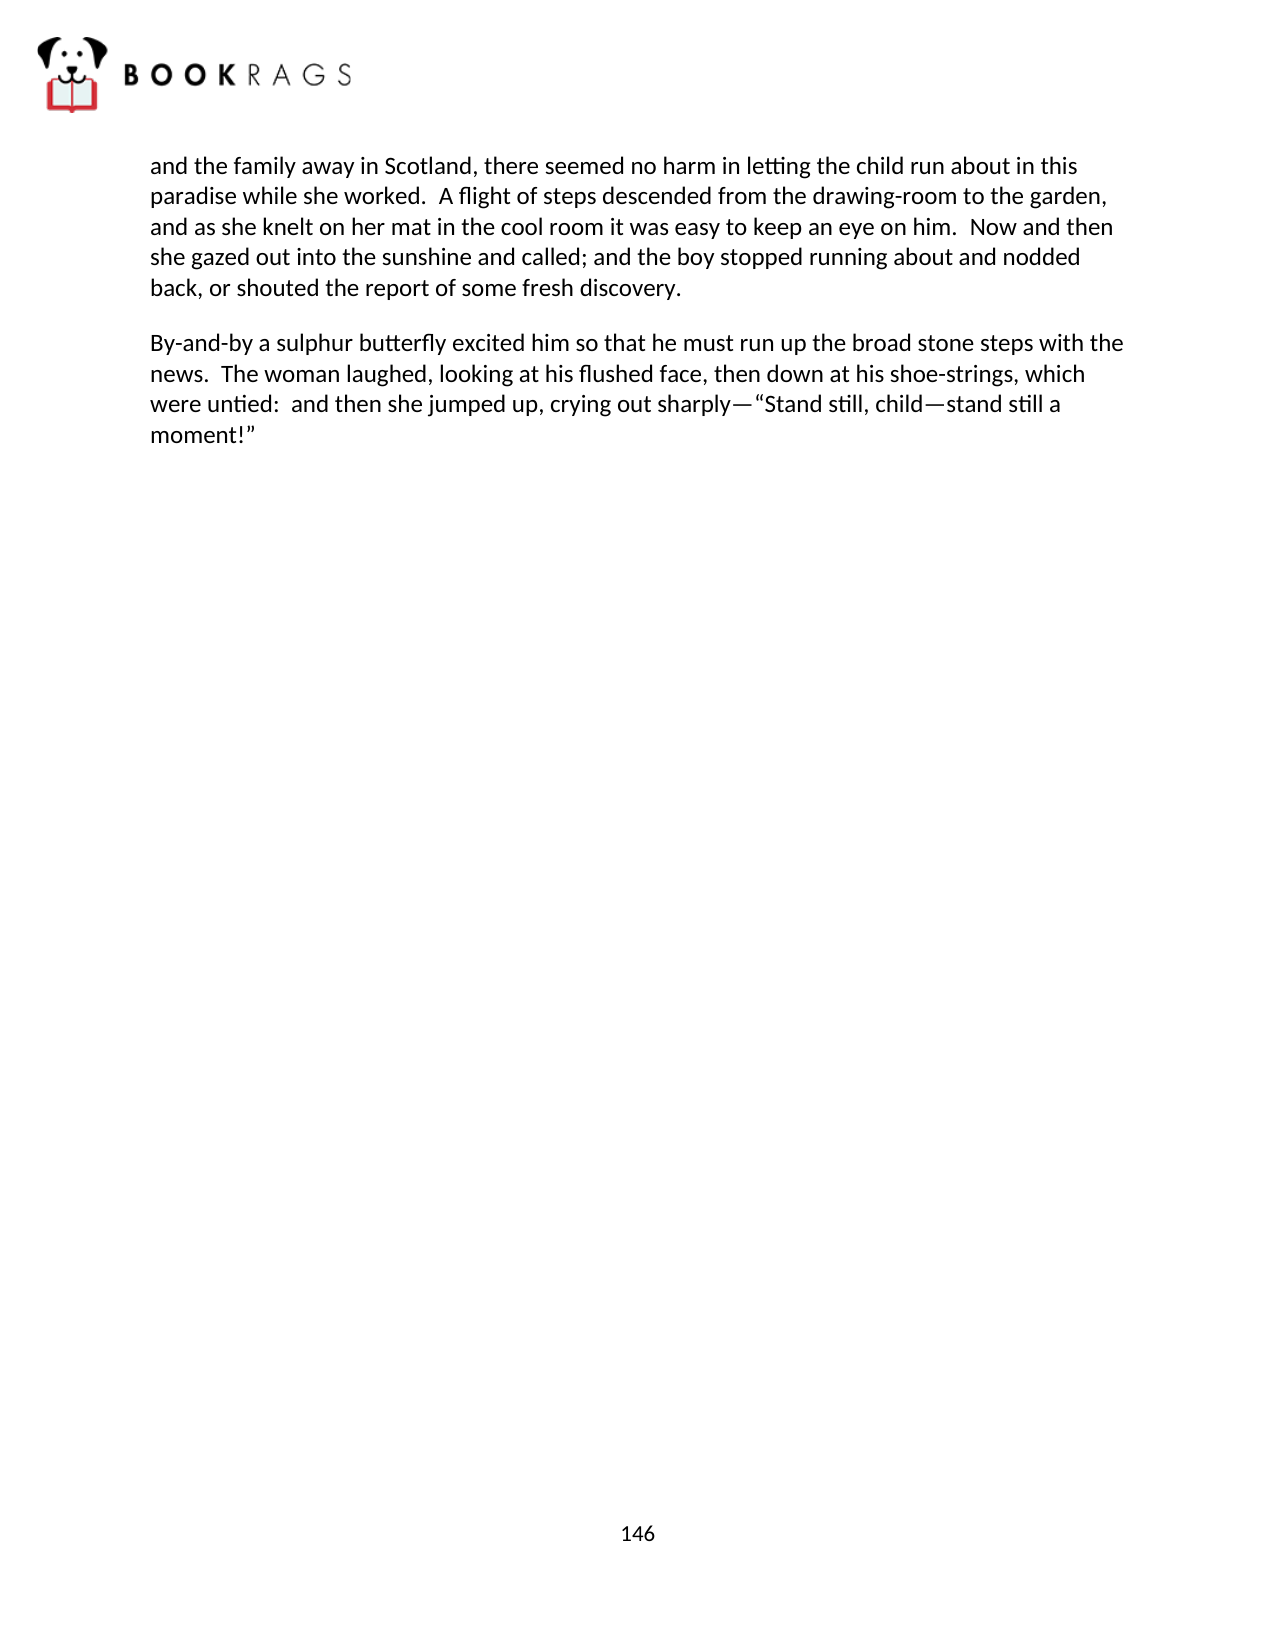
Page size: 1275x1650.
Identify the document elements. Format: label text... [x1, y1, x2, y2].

picture [37, 37, 351, 113]
text By-and-by a sulphur butterfly excited him so that he must run up the broad stone steps with the news. The woman laughed, looking at his flushed face, then down at his shoe-strings, which were untied: and then she jumped up, crying out sharply—­“Stand still, child—­stand still a moment!” [150, 328, 1125, 450]
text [150, 150, 1125, 303]
